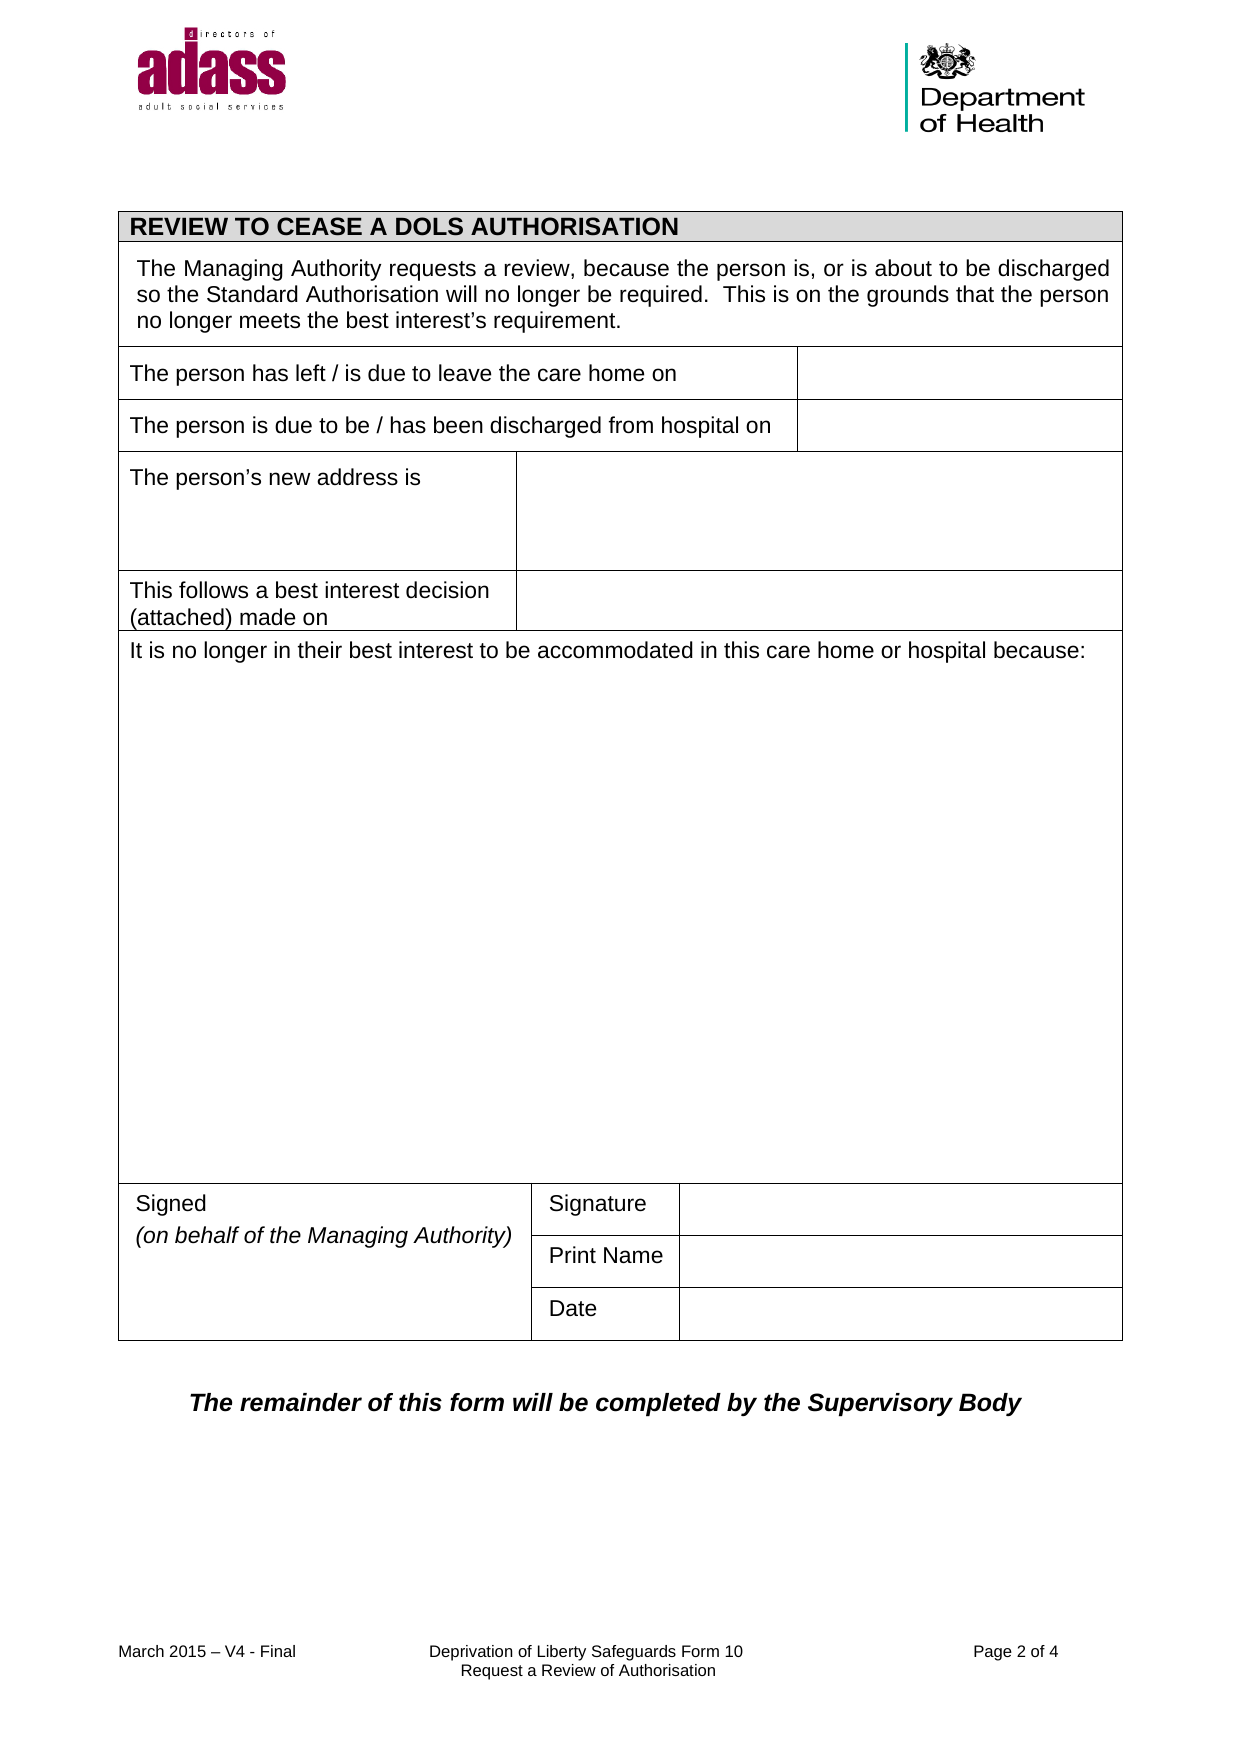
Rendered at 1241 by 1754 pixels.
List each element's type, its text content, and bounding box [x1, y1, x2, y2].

table_header REVIEW TO CEASE A DOLS AUTHORISATION [119, 212, 1122, 241]
text The remainder of this form will be completed by the Supervisory Body [88, 1388, 1122, 1417]
table_cell The person is due to be / has been discharged from hospital on [119, 400, 797, 451]
table_cell The Managing Authority requests a review, because the person is, or is about to be discharged so the Standard Authorisation will no longer be required. This is on the grounds that the person no longer meets the best interest’s requirement. [119, 242, 1122, 346]
picture [118, 23, 303, 118]
picture [905, 43, 1094, 137]
table_cell The person’s new address is [119, 452, 516, 570]
table_cell [798, 347, 1122, 398]
table_cell The person has left / is due to leave the care home on [119, 347, 797, 398]
table_cell [517, 571, 1122, 630]
table_cell It is no longer in their best interest to be accommodated in this care home or hospital because: [119, 631, 1122, 1182]
table_cell [680, 1236, 1122, 1287]
table_cell Signed (on behalf of the Managing Authority) [119, 1184, 531, 1339]
table_cell [680, 1184, 1122, 1235]
table_cell Signature [532, 1184, 679, 1235]
table_cell [517, 452, 1122, 570]
table_cell [798, 400, 1122, 451]
table_cell This follows a best interest decision (attached) made on [119, 571, 516, 630]
table_cell [680, 1288, 1122, 1339]
table_cell Print Name [532, 1236, 679, 1287]
table_cell Date [532, 1288, 679, 1339]
